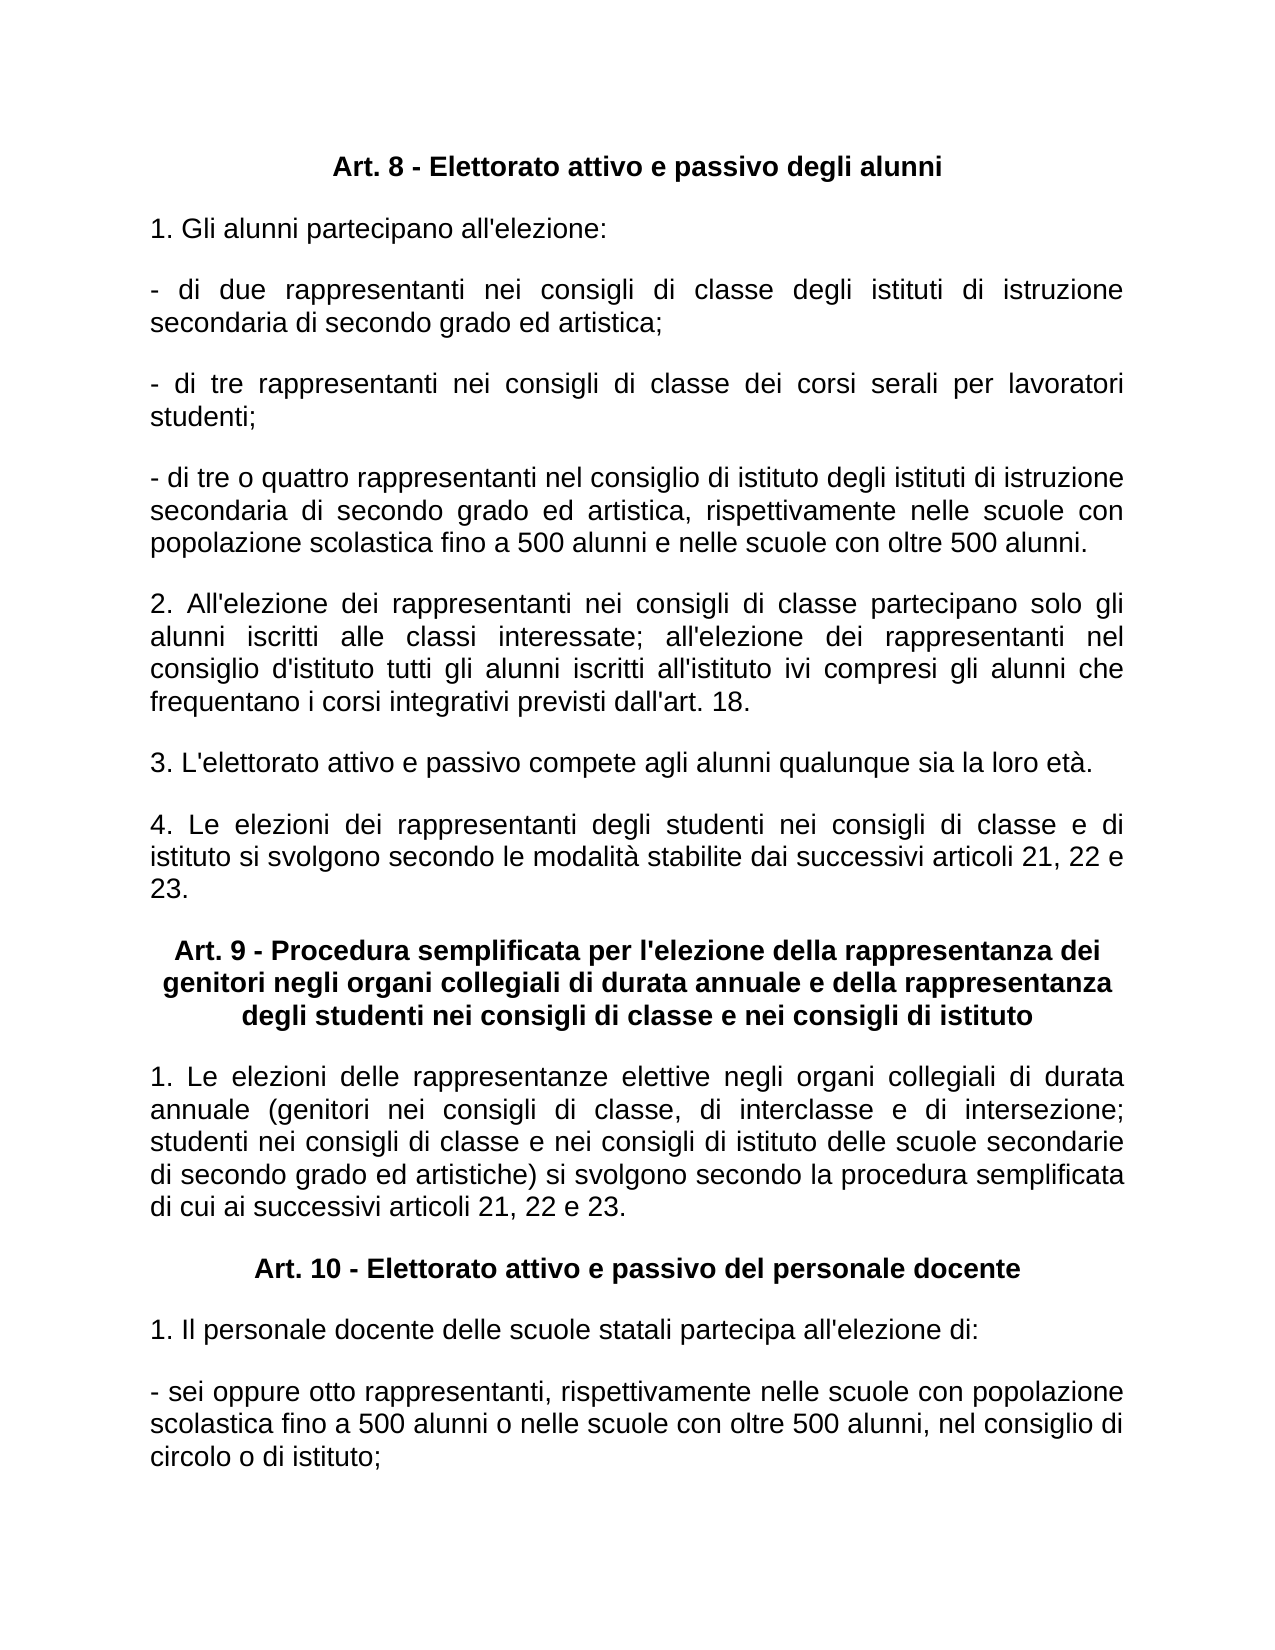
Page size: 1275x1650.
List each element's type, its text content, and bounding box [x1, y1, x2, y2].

text - di tre rappresentanti nei consigli di classe dei corsi serali per lavoratori studenti; [150, 367, 1125, 432]
text Art. 10 - Elettorato attivo e passivo del personale docente [150, 1252, 1125, 1284]
text - di due rappresentanti nei consigli di classe degli istituti di istruzione secondaria di secondo grado ed artistica; [150, 273, 1125, 338]
text 3. L'elettorato attivo e passivo compete agli alunni qualunque sia la loro età. [150, 746, 1125, 778]
text 2. All'elezione dei rappresentanti nei consigli di classe partecipano solo gli alunni iscritti alle classi interessate; all'elezione dei rappresentanti nel consiglio d'istituto tutti gli alunni iscritti all'istituto ivi compresi gli alunni che frequentano i corsi integrativi previsti dall'art. 18. [150, 587, 1125, 717]
text 1. Il personale docente delle scuole statali partecipa all'elezione di: [150, 1313, 1125, 1346]
text 1. Le elezioni delle rappresentanze elettive negli organi collegiali di durata annuale (genitori nei consigli di classe, di interclasse e di intersezione; studenti nei consigli di classe e nei consigli di istituto delle scuole secondarie di secondo grado ed artistiche) si svolgono secondo la procedura semplificata di cui ai successivi articoli 21, 22 e 23. [150, 1060, 1125, 1222]
text 1. Gli alunni partecipano all'elezione: [150, 212, 1125, 244]
text Art. 9 - Procedura semplificata per l'elezione della rappresentanza dei genitori negli organi collegiali di durata annuale e della rappresentanza degli studenti nei consigli di classe e nei consigli di istituto [150, 934, 1125, 1031]
text - sei oppure otto rappresentanti, rispettivamente nelle scuole con popolazione scolastica fino a 500 alunni o nelle scuole con oltre 500 alunni, nel consiglio di circolo o di istituto; [150, 1375, 1125, 1472]
text Art. 8 - Elettorato attivo e passivo degli alunni [150, 150, 1125, 182]
text - di tre o quattro rappresentanti nel consiglio di istituto degli istituti di istruzione secondaria di secondo grado ed artistica, rispettivamente nelle scuole con popolazione scolastica fino a 500 alunni e nelle scuole con oltre 500 alunni. [150, 461, 1125, 558]
text 4. Le elezioni dei rappresentanti degli studenti nei consigli di classe e di istituto si svolgono secondo le modalità stabilite dai successivi articoli 21, 22 e 23. [150, 808, 1125, 905]
